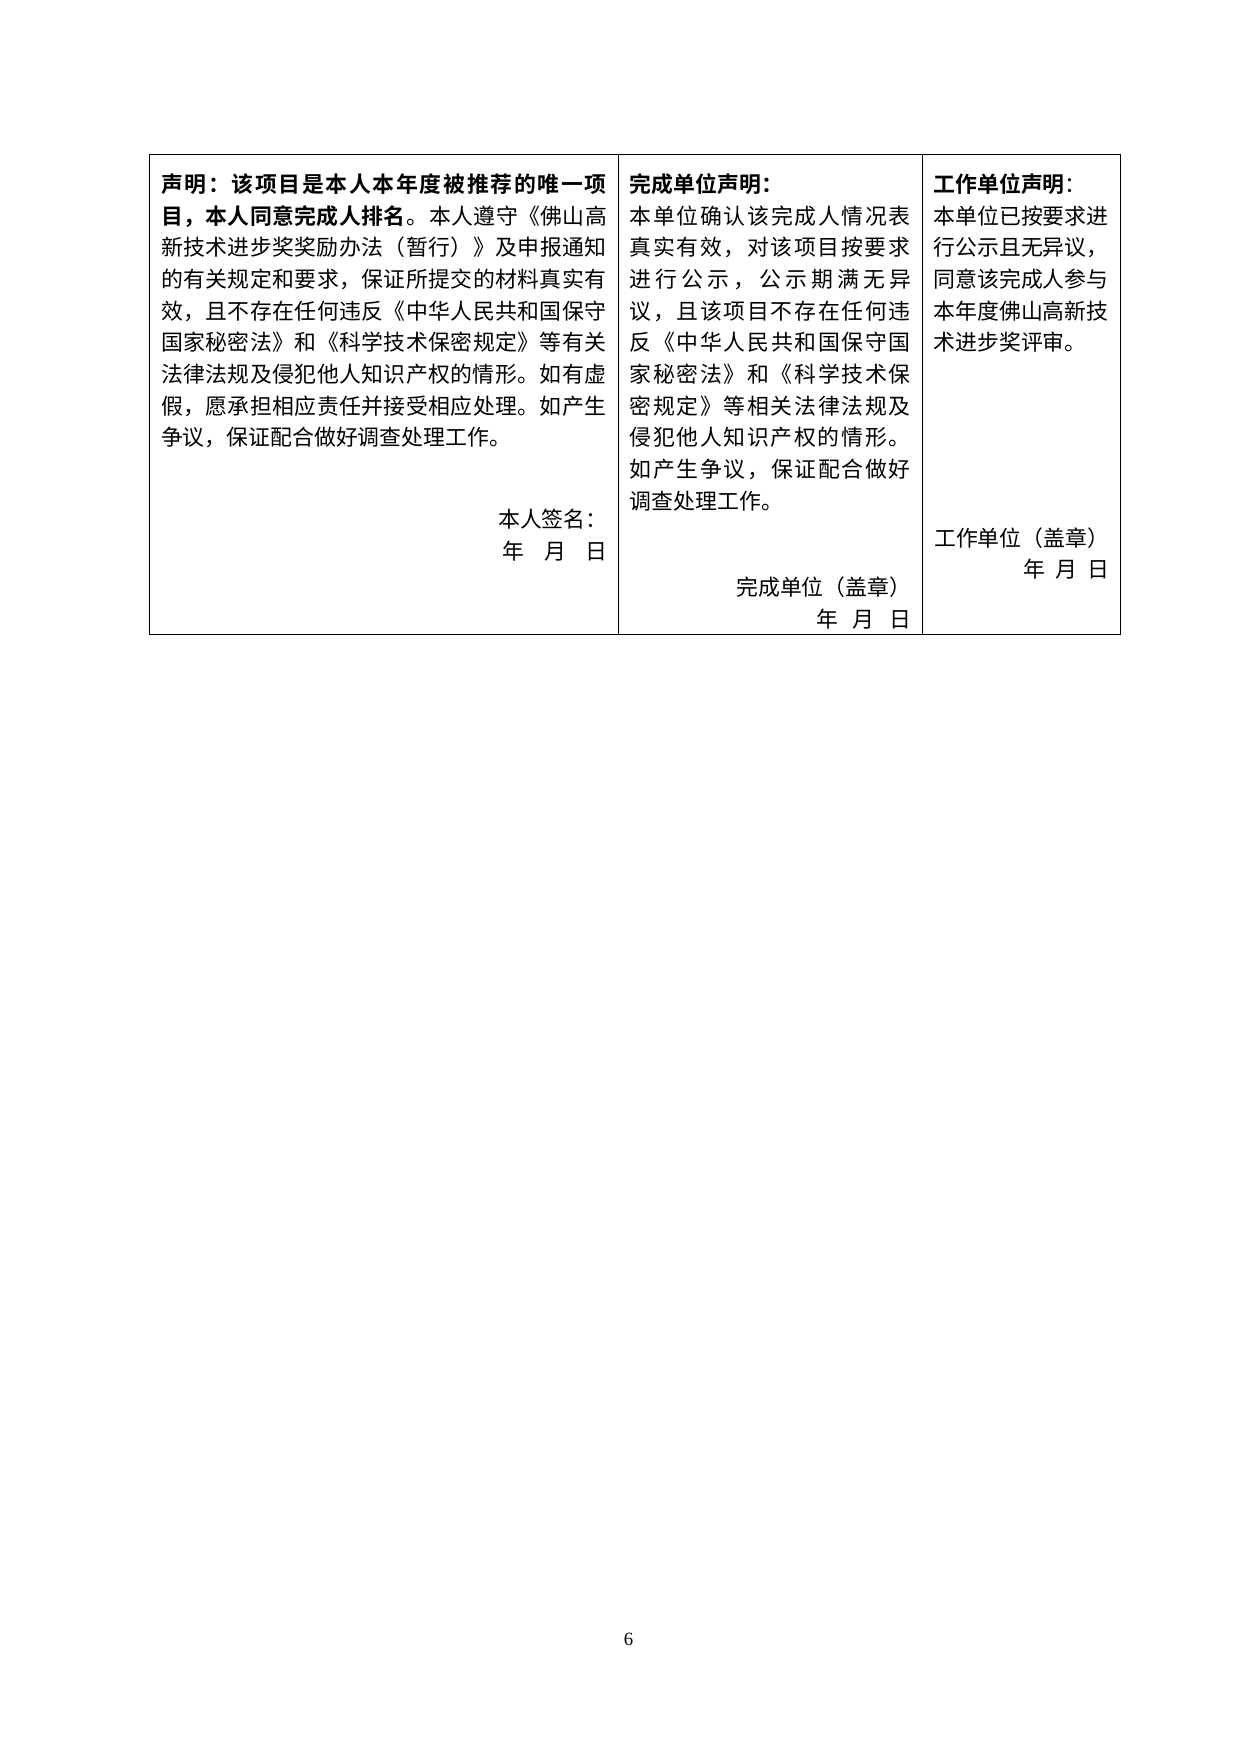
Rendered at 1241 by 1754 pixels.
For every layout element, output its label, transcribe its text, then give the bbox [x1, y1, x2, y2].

table_cell 工作单位声明： 本单位已按要求进行公示且无异议，同意该完成人参与本年度佛山高新技术进步奖评审。 工作单位（盖章） 年 月 日 [923, 155, 1120, 634]
table_cell 声明：该项目是本人本年度被推荐的唯一项目，本人同意完成人排名。本人遵守《佛山高新技术进步奖奖励办法（暂行）》及申报通知的有关规定和要求，保证所提交的材料真实有效，且不存在任何违反《中华人民共和国保守国家秘密法》和《科学技术保密规定》等有关法律法规及侵犯他人知识产权的情形。如有虚假，愿承担相应责任并接受相应处理。如产生争议，保证配合做好调查处理工作。 本人签名： 年 月 日 [150, 155, 618, 634]
table_cell 完成单位声明： 本单位确认该完成人情况表真实有效，对该项目按要求进行公示，公示期满无异议，且该项目不存在任何违反《中华人民共和国保守国家秘密法》和《科学技术保密规定》等相关法律法规及侵犯他人知识产权的情形。如产生争议，保证配合做好调查处理工作。 完成单位（盖章） 年 月 日 [619, 155, 922, 634]
